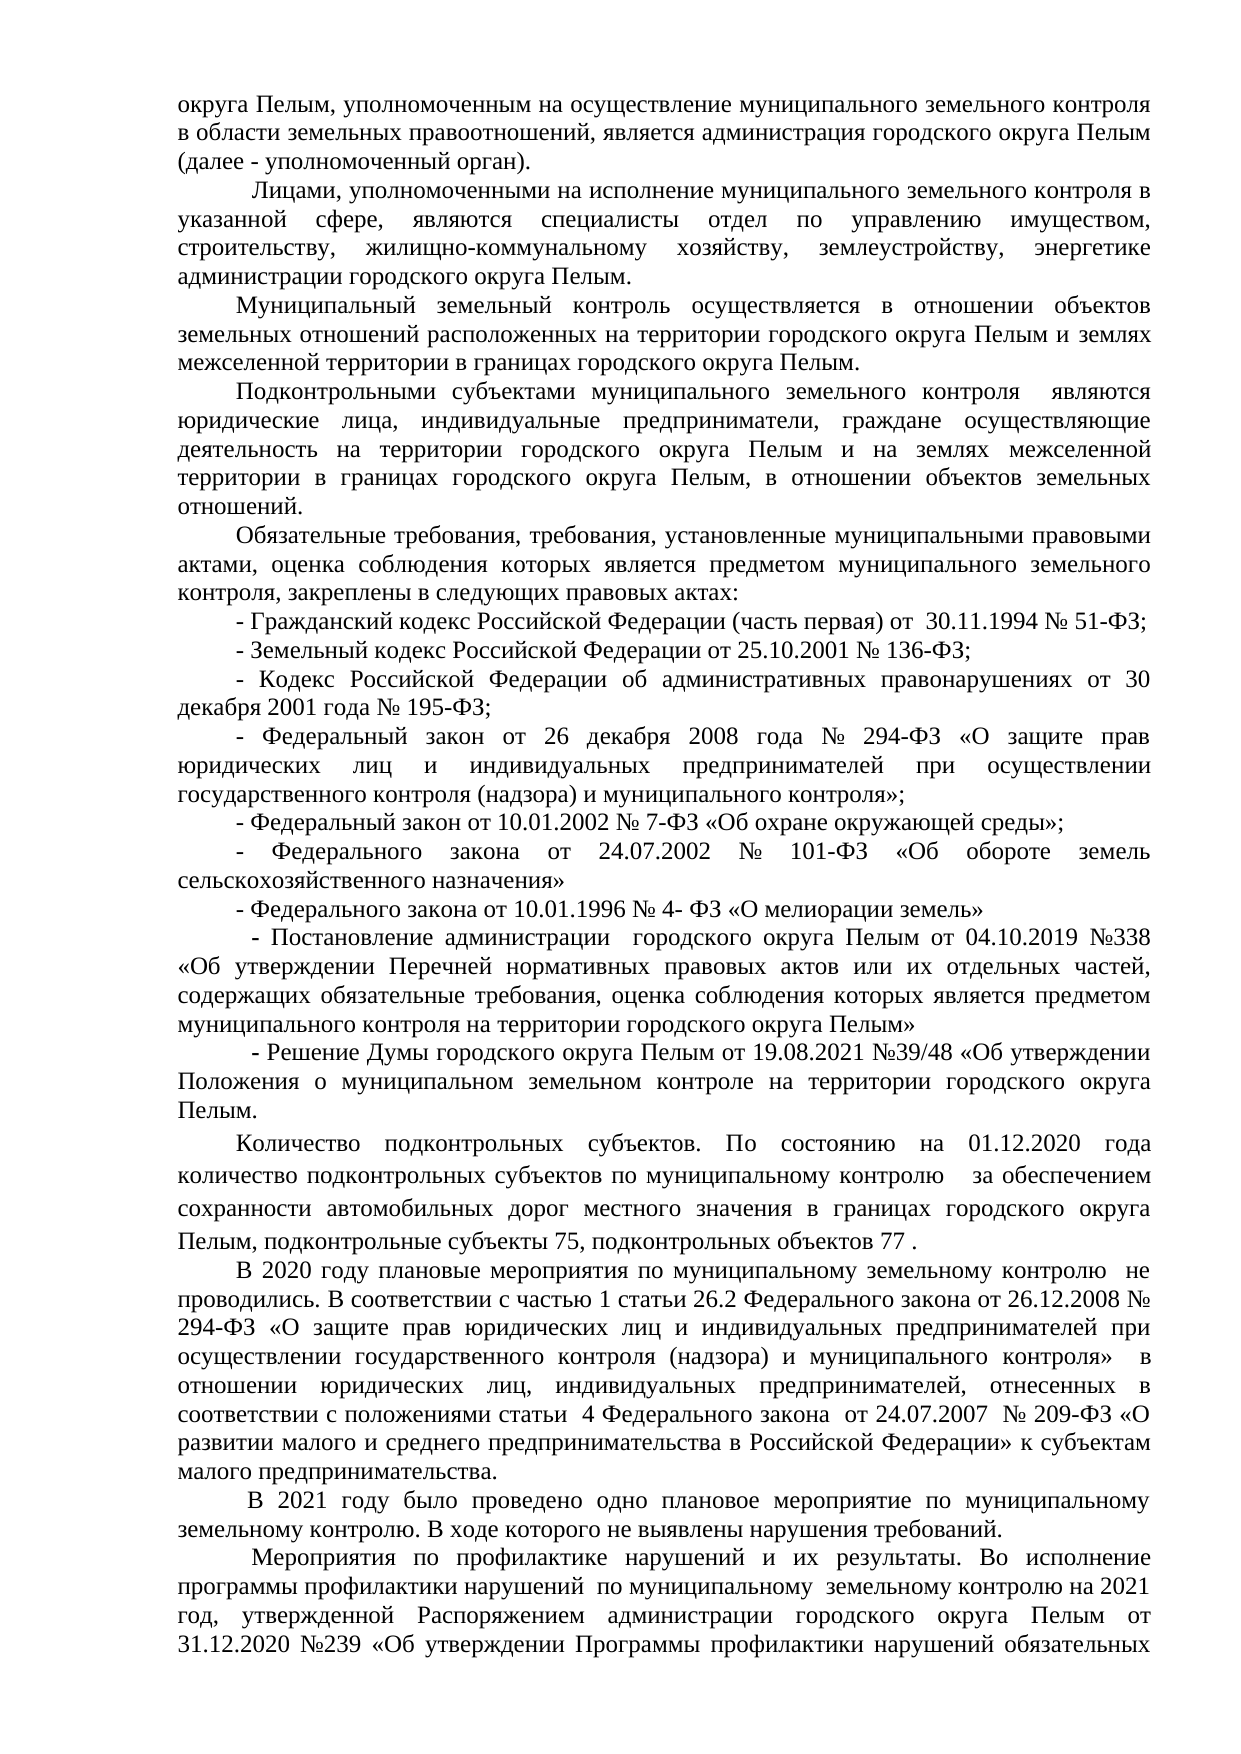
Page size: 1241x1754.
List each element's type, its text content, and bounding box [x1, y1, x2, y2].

text - Гражданский кодекс Российской Федерации (часть первая) от 30.11.1994 № 51-ФЗ; [177, 606, 1152, 635]
text Количество подконтрольных субъектов. По состоянию на 01.12.2020 года количество подконтрольных субъектов по муниципальному контролю за обеспечением сохранности автомобильных дорог местного значения в границах городского округа Пелым, подконтрольные субъекты 75, подконтрольных объектов 77 . [177, 1222, 1152, 1255]
text Лицами, уполномоченными на исполнение муниципального земельного контроля в указанной сфере, являются специалисты отдел по управлению имуществом, строительству, жилищно-коммунальному хозяйству, землеустройству, энергетике администрации городского округа Пелым. [177, 175, 1152, 290]
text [177, 1542, 1152, 1657]
text Подконтрольными субъектами муниципального земельного контроля являются юридические лица, индивидуальные предприниматели, граждане осуществляющие деятельность на территории городского округа Пелым и на землях межселенной территории в границах городского округа Пелым, в отношении объектов земельных отношений. [177, 376, 1152, 520]
text В 2021 году было проведено одно плановое мероприятие по муниципальному земельному контролю. В ходе которого не выявлены нарушения требований. [177, 1485, 1152, 1542]
text Муниципальный земельный контроль осуществляется в отношении объектов земельных отношений расположенных на территории городского округа Пелым и землях межселенной территории в границах городского округа Пелым. [177, 290, 1152, 376]
text - Федеральный закон от 10.01.2002 № 7-ФЗ «Об охране окружающей среды»; [177, 807, 1152, 836]
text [177, 89, 1152, 175]
text - Федерального закона от 10.01.1996 № 4- ФЗ «О мелиорации земель» [177, 894, 1152, 922]
text - Постановление администрации городского округа Пелым от 04.10.2019 №338 «Об утверждении Перечней нормативных правовых актов или их отдельных частей, содержащих обязательные требования, оценка соблюдения которых является предметом муниципального контроля на территории городского округа Пелым» [177, 922, 1152, 1037]
text Количество подконтрольных субъектов. По состоянию на 01.12.2020 года количество подконтрольных субъектов по муниципальному контролю за обеспечением сохранности автомобильных дорог местного значения в границах городского округа Пелым, подконтрольные субъекты 75, подконтрольных объектов 77 . [177, 1124, 1152, 1193]
text - Федерального закона от 24.07.2002 № 101-ФЗ «Об обороте земель сельскохозяйственного назначения» [177, 836, 1152, 894]
text - Кодекс Российской Федерации об административных правонарушениях от 30 декабря 2001 года № 195-ФЗ; [177, 664, 1152, 721]
text Обязательные требования, требования, установленные муниципальными правовыми актами, оценка соблюдения которых является предметом муниципального земельного контроля, закреплены в следующих правовых актах: [177, 520, 1152, 606]
text В 2020 году плановые мероприятия по муниципальному земельному контролю не проводились. В соответствии с частью 1 статьи 26.2 Федерального закона от 26.12.2008 № 294-ФЗ «О защите прав юридических лиц и индивидуальных предпринимателей при осуществлении государственного контроля (надзора) и муниципального контроля» в отношении юридических лиц, индивидуальных предпринимателей, отнесенных в соответствии с положениями статьи 4 Федерального закона от 24.07.2007 № 209-ФЗ «О развитии малого и среднего предпринимательства в Российской Федерации» к субъектам малого предпринимательства. [177, 1255, 1152, 1485]
text - Решение Думы городского округа Пелым от 19.08.2021 №39/48 «Об утверждении Положения о муниципальном земельном контроле на территории городского округа Пелым. [177, 1037, 1152, 1124]
text - Федеральный закон от 26 декабря 2008 года № 294-ФЗ «О защите прав юридических лиц и индивидуальных предпринимателей при осуществлении государственного контроля (надзора) и муниципального контроля»; [177, 721, 1152, 807]
text - Земельный кодекс Российской Федерации от 25.10.2001 № 136-ФЗ; [177, 635, 1152, 664]
